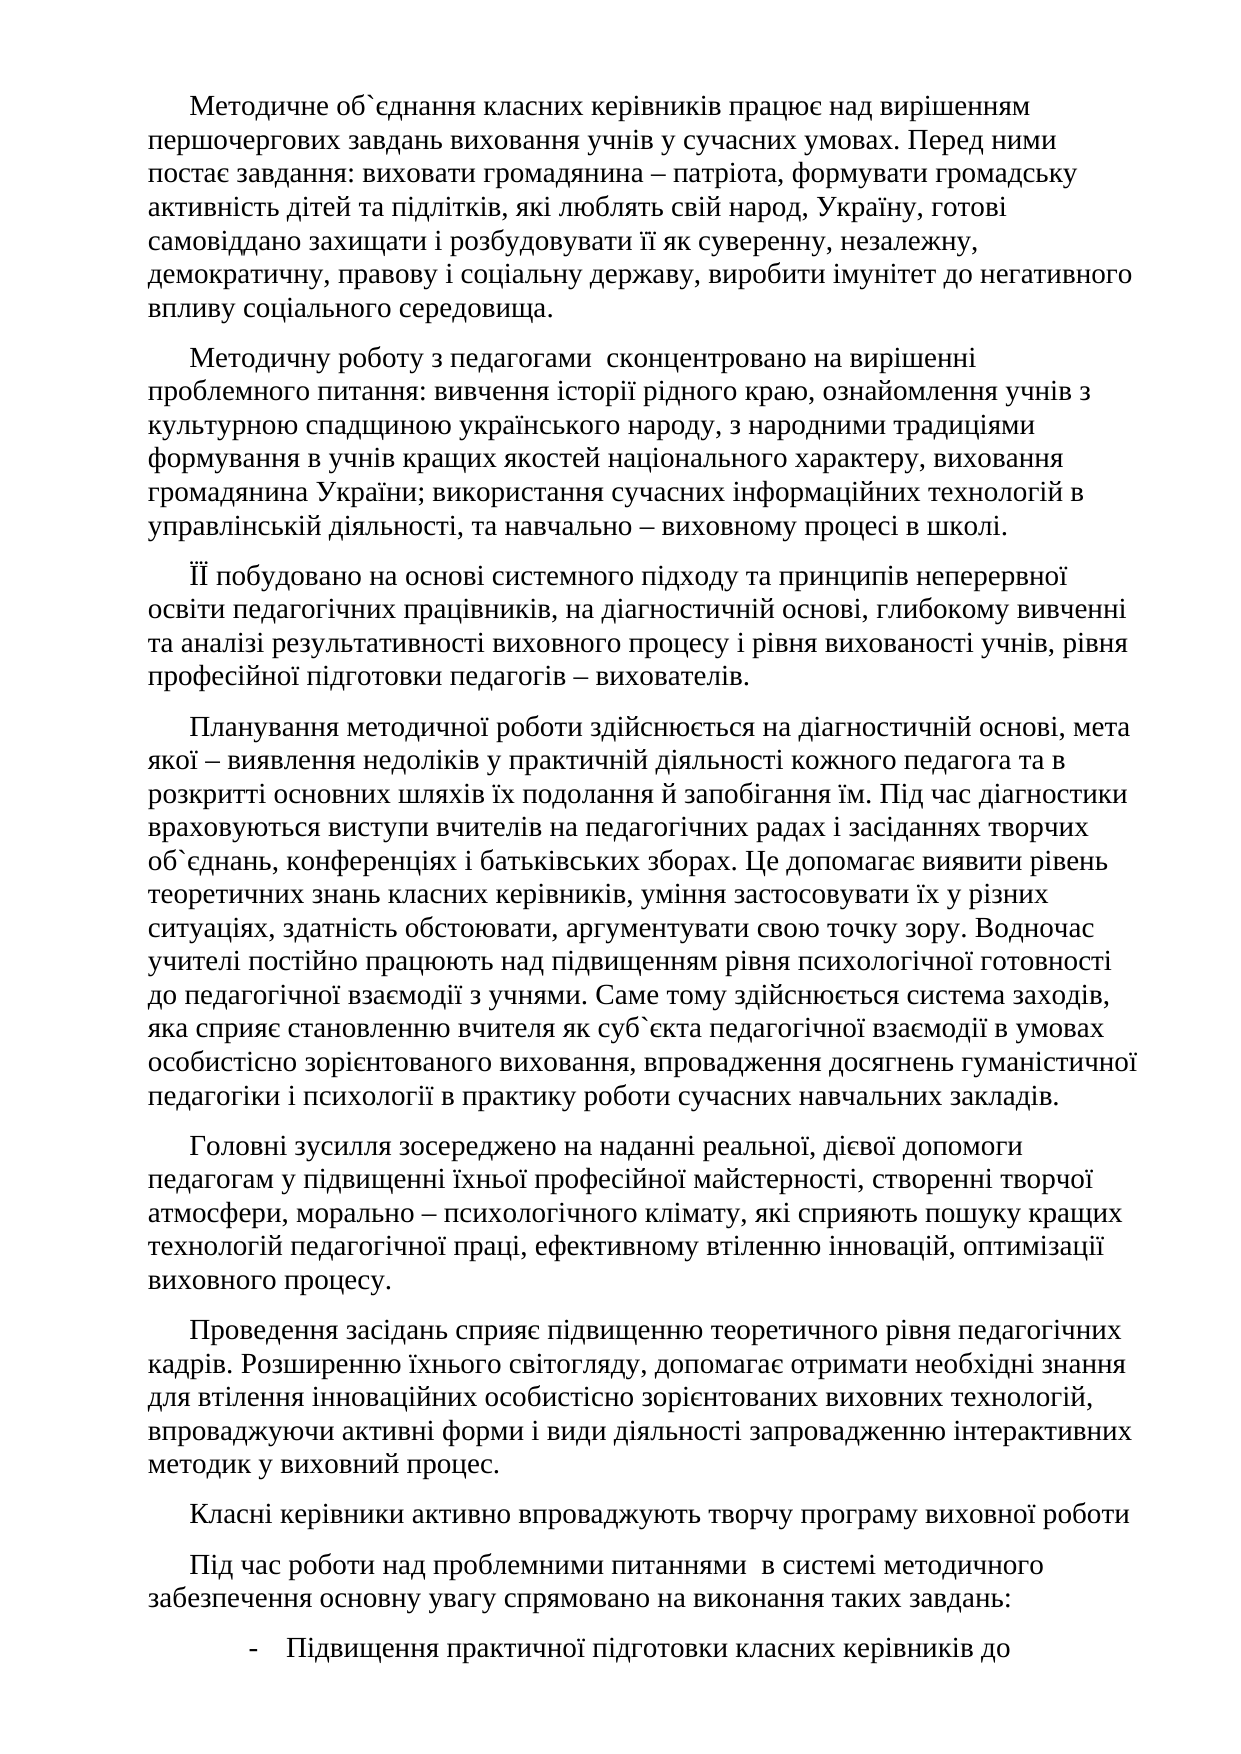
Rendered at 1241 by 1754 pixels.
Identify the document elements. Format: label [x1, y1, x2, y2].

table_header [136, 89, 1152, 1664]
